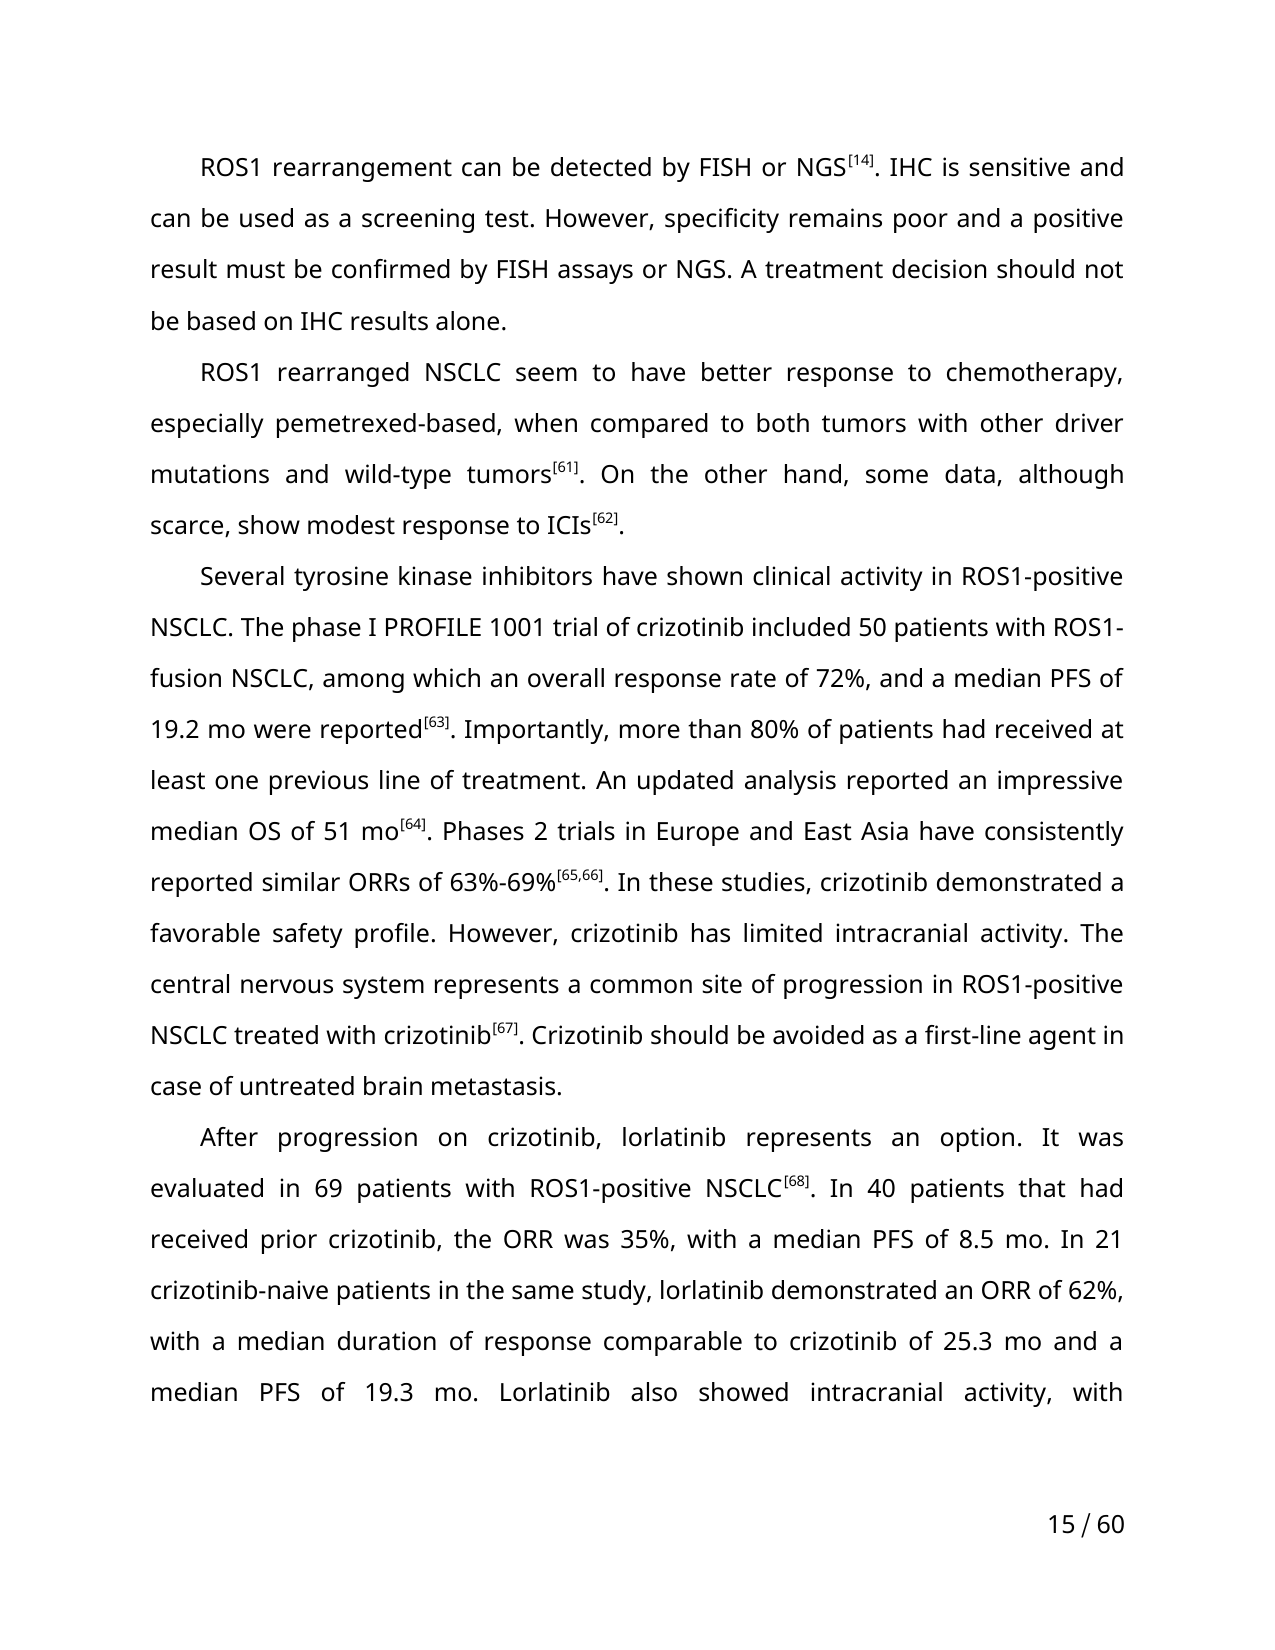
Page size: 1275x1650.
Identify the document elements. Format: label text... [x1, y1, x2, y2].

text ROS1 rearrangement can be detected by FISH or NGS[14]. IHC is sensitive and can be used as a screening test. However, specificity remains poor and a positive result must be confirmed by FISH assays or NGS. A treatment decision should not be based on IHC results alone. [150, 150, 1125, 337]
text ROS1 rearranged NSCLC seem to have better response to chemotherapy, especially pemetrexed-based, when compared to both tumors with other driver mutations and wild-type tumors[61]. On the other hand, some data, although scarce, show modest response to ICIs[62]. [150, 354, 1125, 541]
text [150, 1120, 1125, 1409]
text Several tyrosine kinase inhibitors have shown clinical activity in ROS1-positive NSCLC. The phase I PROFILE 1001 trial of crizotinib included 50 patients with ROS1-fusion NSCLC, among which an overall response rate of 72%, and a median PFS of 19.2 mo were reported[63]. Importantly, more than 80% of patients had received at least one previous line of treatment. An updated analysis reported an impressive median OS of 51 mo[64]. Phases 2 trials in Europe and East Asia have consistently reported similar ORRs of 63%-69%[65,66]. In these studies, crizotinib demonstrated a favorable safety profile. However, crizotinib has limited intracranial activity. The central nervous system represents a common site of progression in ROS1-positive NSCLC treated with crizotinib[67]. Crizotinib should be avoided as a first-line agent in case of untreated brain metastasis. [150, 558, 1125, 1103]
